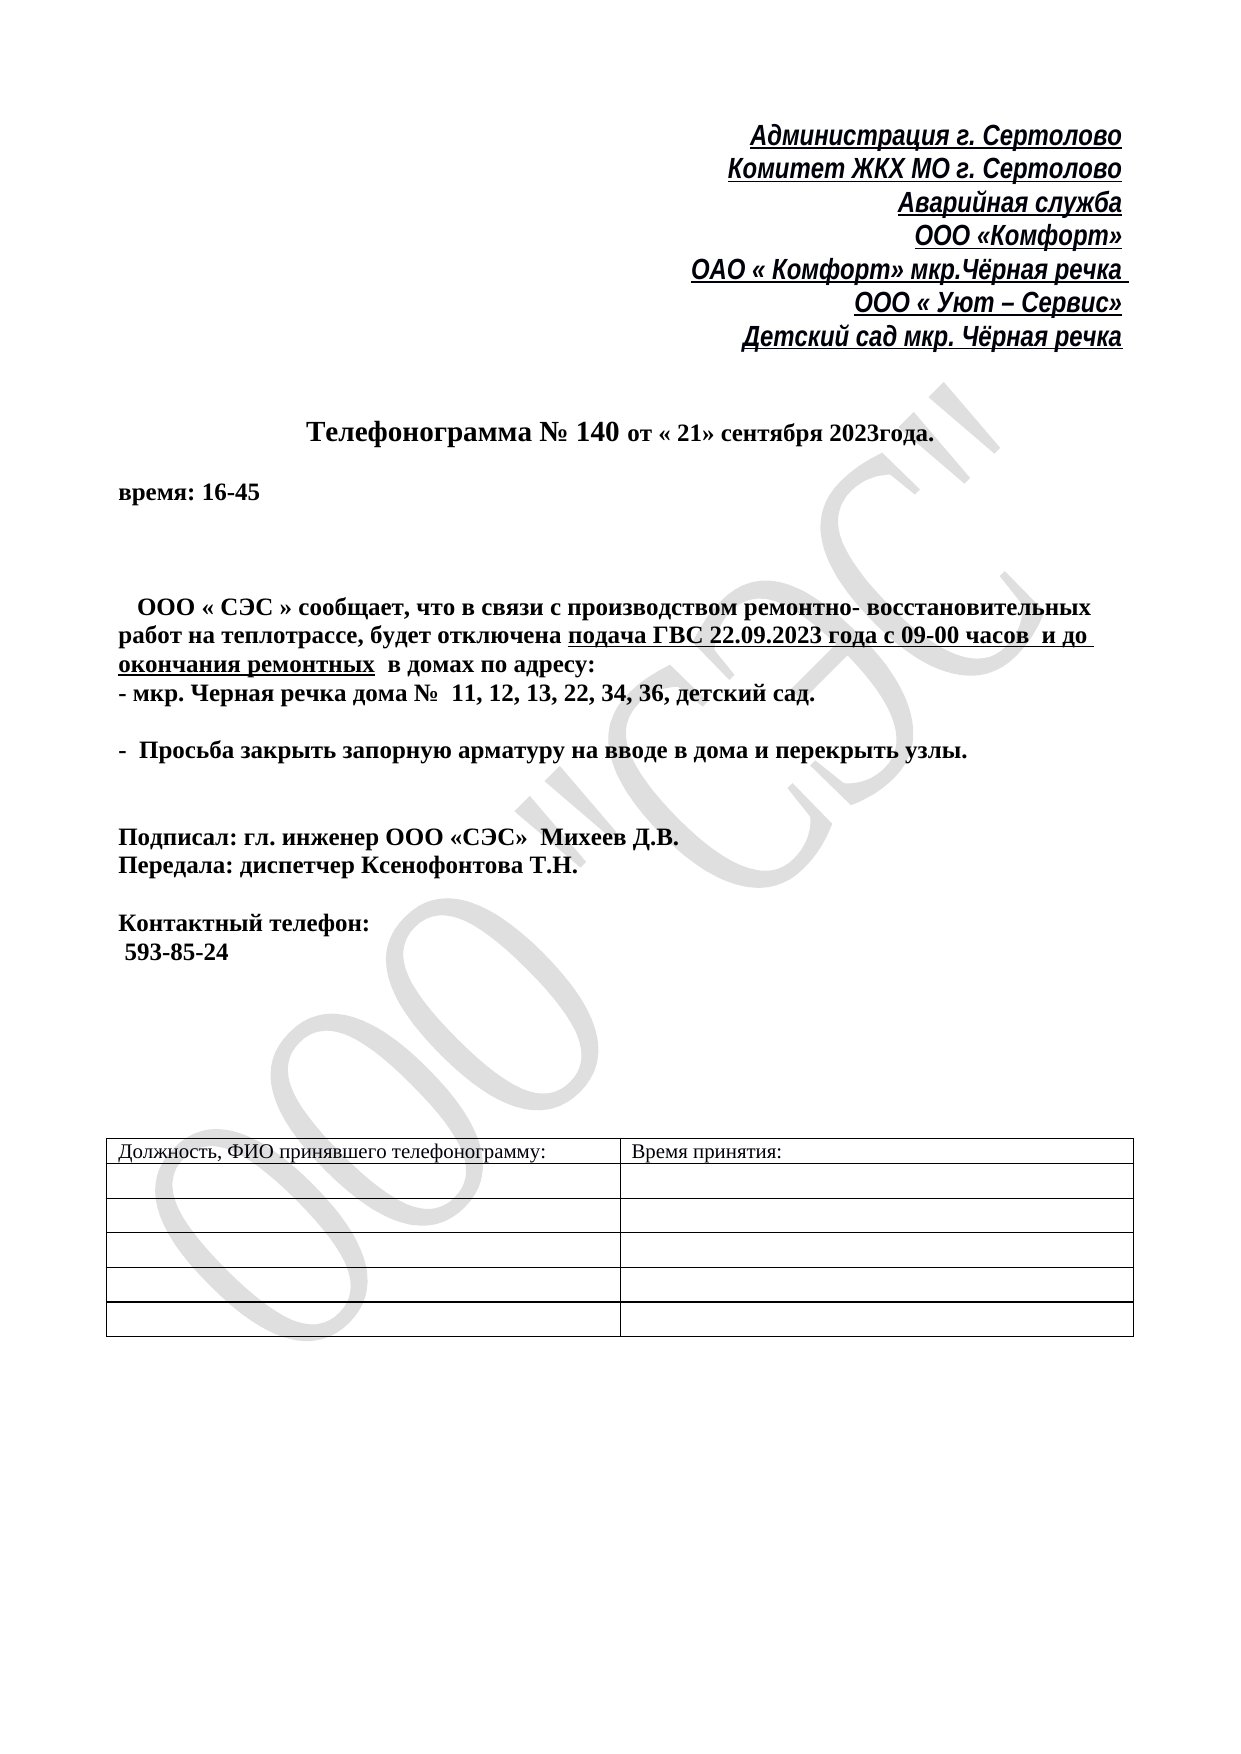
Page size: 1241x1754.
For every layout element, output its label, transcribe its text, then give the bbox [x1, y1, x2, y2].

text Подписал: гл. инженер ООО «СЭС» Михеев Д.В. [118, 822, 1122, 851]
table_cell [107, 1303, 620, 1336]
text Комитет ЖКХ МО г. Сертолово [118, 152, 1122, 185]
text ОАО « Комфорт» мкр.Чёрная речка [118, 252, 1122, 285]
text 593-85-24 [118, 937, 1122, 966]
table_cell [621, 1199, 1133, 1232]
table_cell [107, 1199, 620, 1232]
text ООО « Уют – Сервис» [118, 285, 1122, 319]
text Аварийная служба [118, 185, 1122, 218]
table_cell [621, 1233, 1133, 1267]
text Детский сад мкр. Чёрная речка [118, 319, 1122, 352]
text Контактный телефон: [118, 908, 1122, 937]
table_cell [107, 1268, 620, 1301]
table_cell [621, 1164, 1133, 1198]
table_cell [621, 1303, 1133, 1336]
text время: 16-45 [118, 477, 1122, 506]
text Администрация г. Сертолово [118, 118, 1122, 152]
text - мкр. Черная речка дома № 11, 12, 13, 22, 34, 36, детский сад. [118, 678, 1122, 707]
text - Просьба закрыть запорную арматуру на вводе в дома и перекрыть узлы. [118, 736, 1122, 764]
table_header Время принятия: [621, 1139, 1133, 1163]
text ООО «Комфорт» [118, 218, 1122, 252]
text Передала: диспетчер Ксенофонтова Т.Н. [118, 851, 1122, 879]
table_header Должность, ФИО принявшего телефонограмму: [107, 1139, 620, 1163]
table_cell [621, 1268, 1133, 1301]
text Телефонограмма № 140 от « 21» сентября 2023года. [118, 414, 1122, 448]
table_cell [107, 1164, 620, 1198]
text ООО « СЭС » сообщает, что в связи с производством ремонтно- восстановительных работ на теплотрассе, будет отключена подача ГВС 22.09.2023 года с 09-00 часов и до окончания ремонтных в домах по адресу: [118, 592, 1122, 678]
table_cell [107, 1233, 620, 1267]
